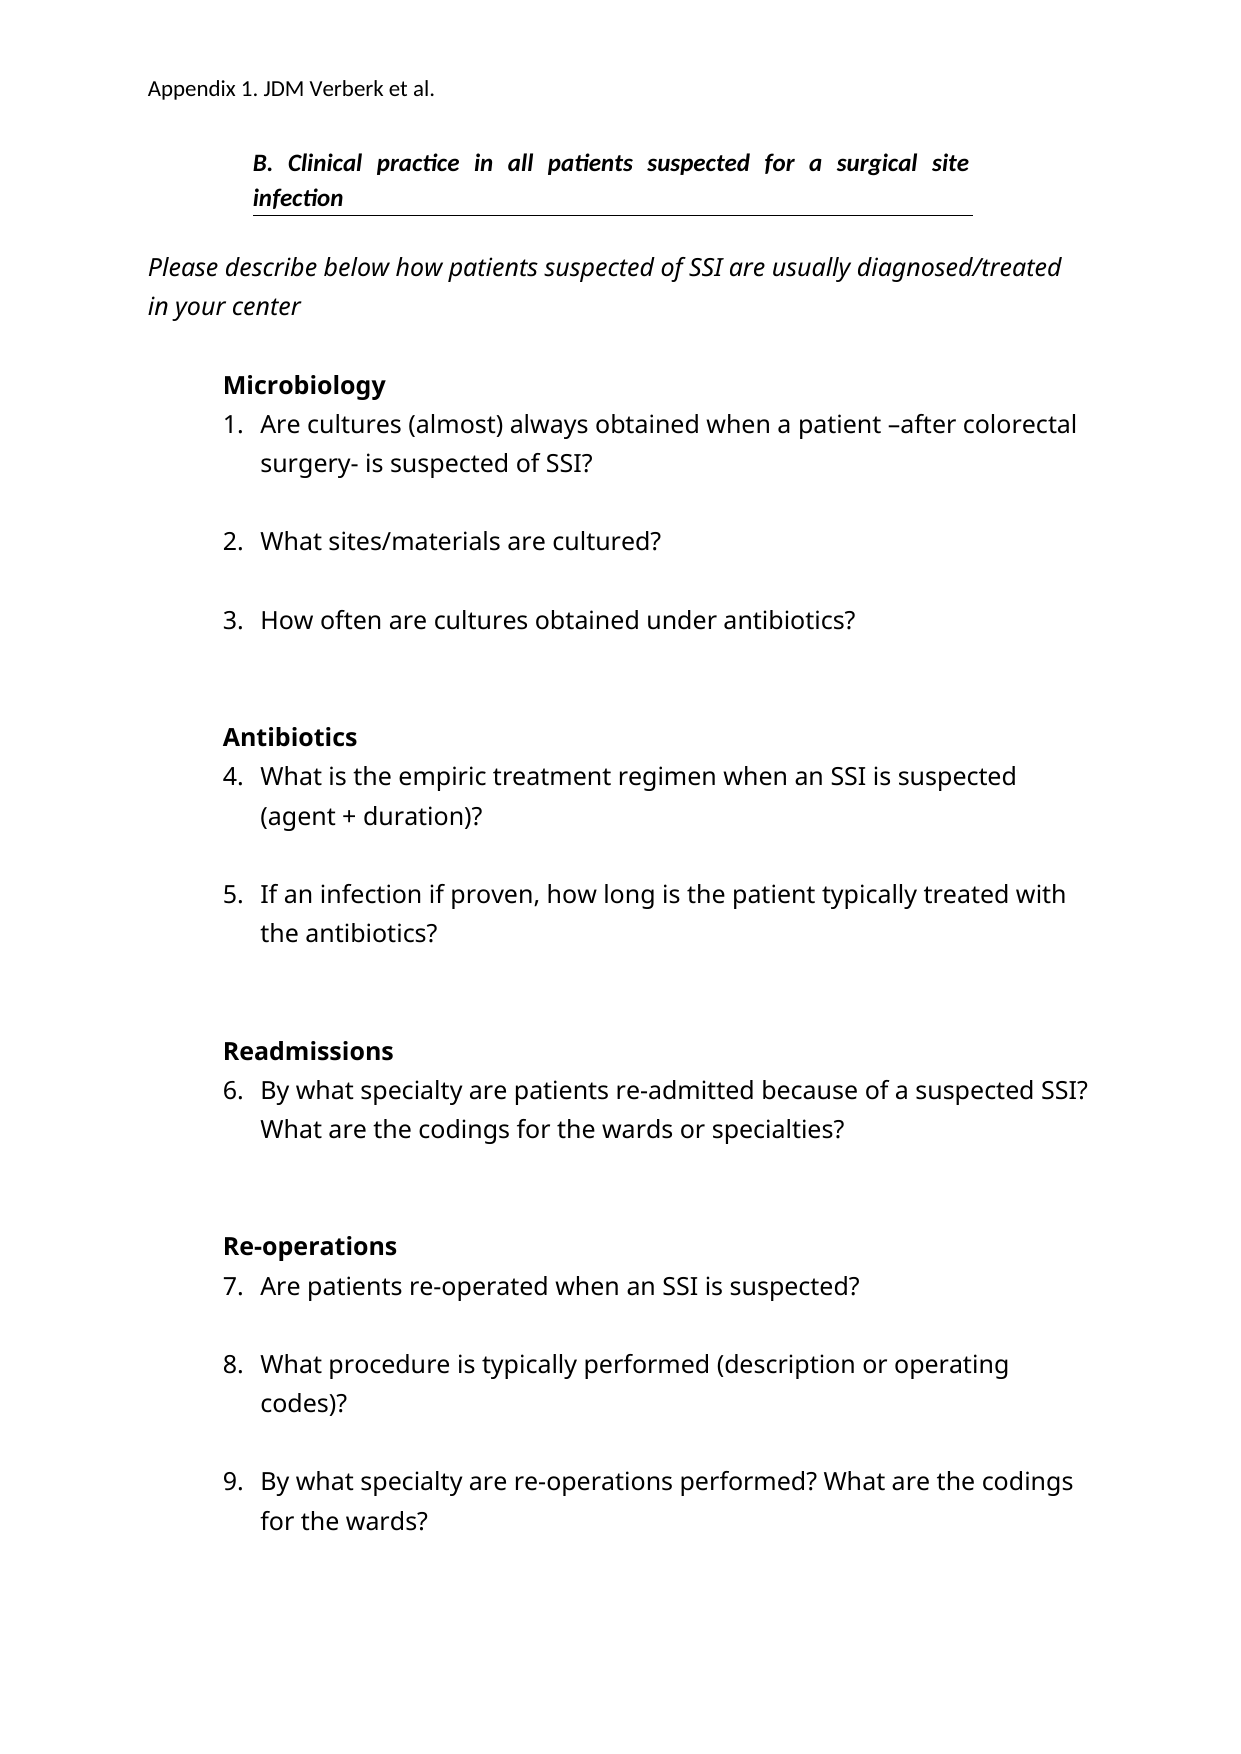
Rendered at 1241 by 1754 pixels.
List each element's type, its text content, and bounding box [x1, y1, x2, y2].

text Antibiotics [223, 720, 1093, 754]
text Please describe below how patients suspected of SSI are usually diagnosed/treated in your center [148, 250, 1093, 323]
list Are patients re-operated when an SSI is suspected? [223, 1268, 1093, 1302]
list Are cultures (almost) always obtained when a patient –after colorectal surgery- is suspected of SSI? [223, 407, 1093, 480]
list What sites/materials are cultured? [223, 524, 1093, 558]
text Microbiology [223, 367, 1093, 401]
list How often are cultures obtained under antibiotics? [223, 602, 1093, 636]
list By what specialty are patients re-admitted because of a suspected SSI? What are the codings for the wards or specialties? [223, 1072, 1093, 1146]
text Readmissions [223, 1033, 1093, 1067]
list By what specialty are re-operations performed? What are the codings for the wards? [223, 1464, 1093, 1537]
list If an infection if proven, how long is the patient typically treated with the antibiotics? [223, 877, 1093, 950]
list What procedure is typically performed (description or operating codes)? [223, 1347, 1093, 1420]
text B. Clinical practice in all patients suspected for a surgical site infection [253, 148, 973, 215]
text Re-operations [223, 1229, 1093, 1263]
list What is the empiric treatment regimen when an SSI is suspected (agent + duration)? [223, 759, 1093, 832]
